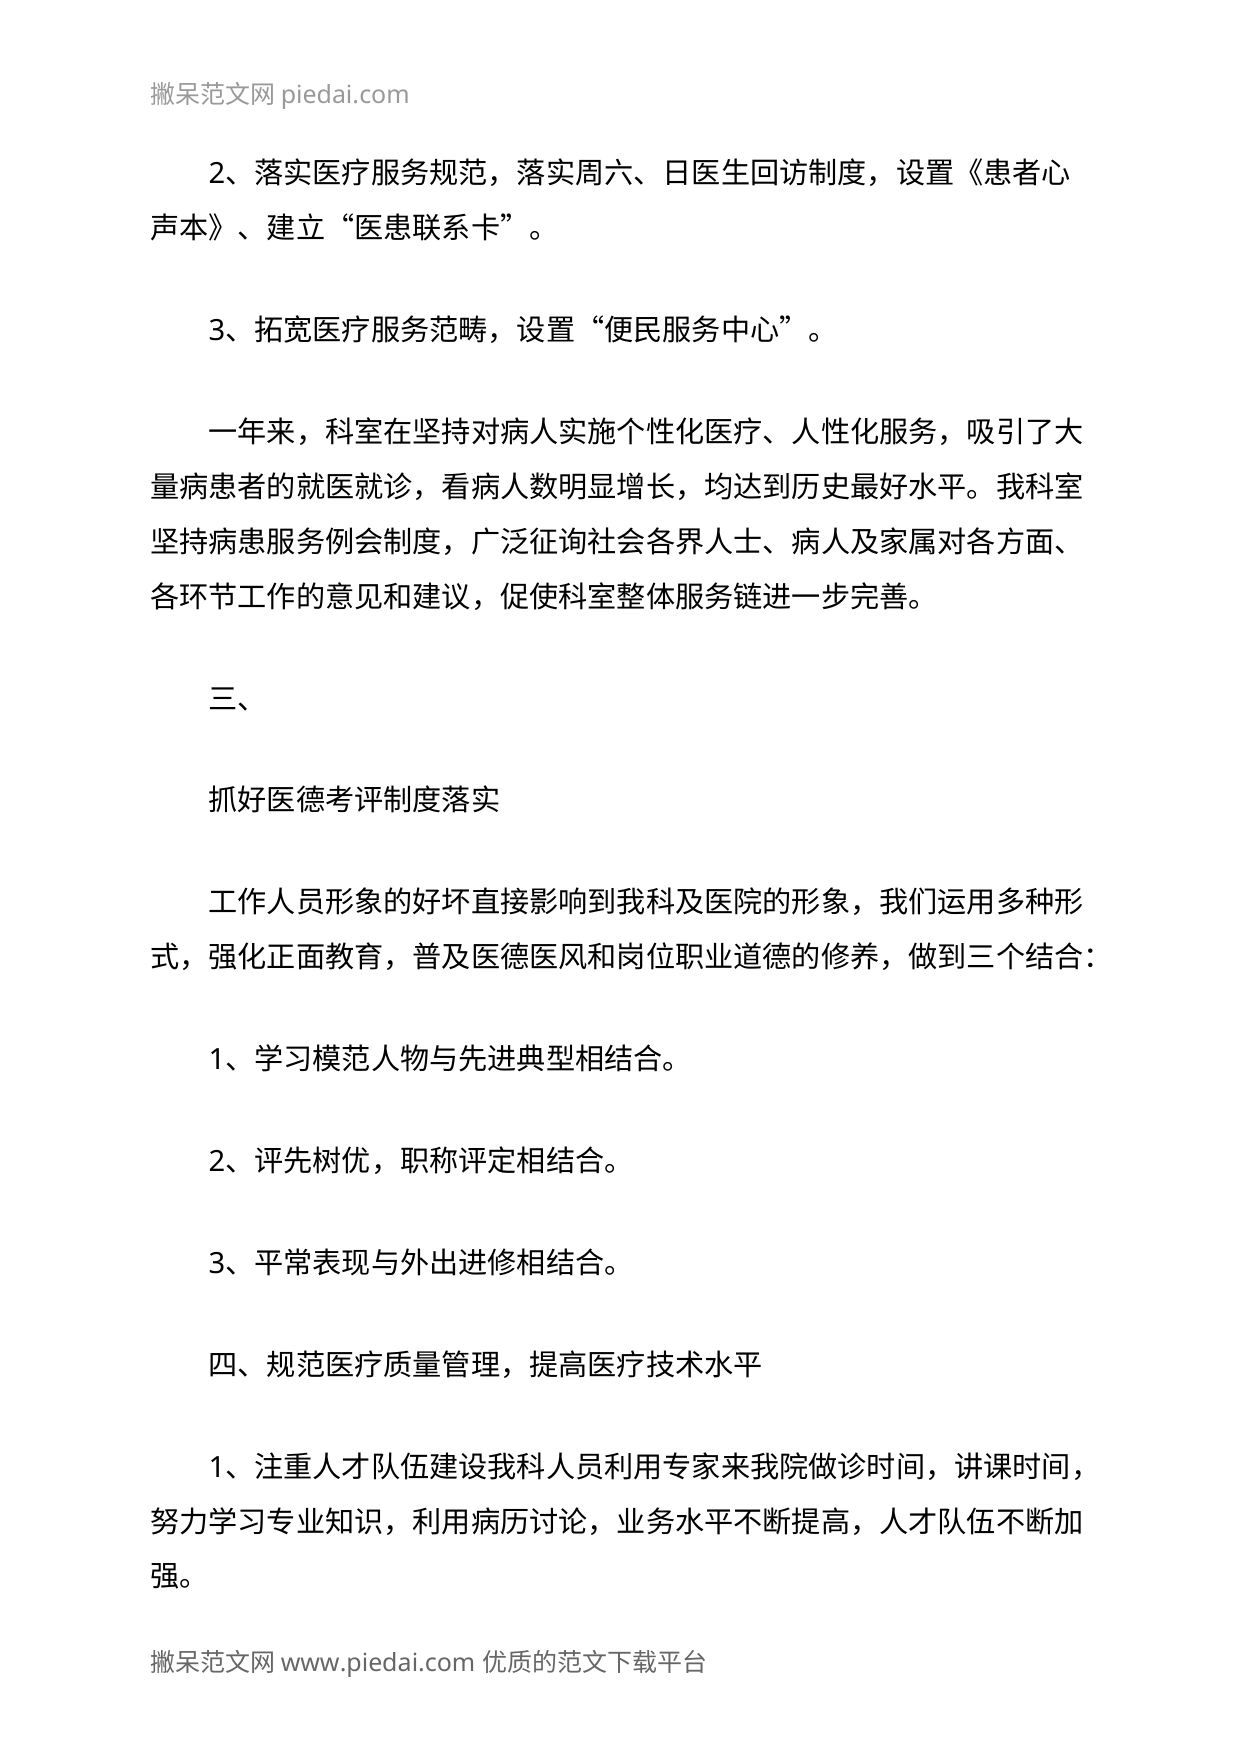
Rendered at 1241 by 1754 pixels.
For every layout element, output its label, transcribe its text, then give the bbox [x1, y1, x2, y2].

text 3、平常表现与外出进修相结合。 [150, 1239, 1090, 1282]
text 工作人员形象的好坏直接影响到我科及医院的形象，我们运用多种形式，强化正面教育，普及医德医风和岗位职业道德的修养，做到三个结合： [150, 879, 1090, 976]
text 三、 [150, 675, 1090, 717]
text 3、拓宽医疗服务范畴，设置“便民服务中心”。 [150, 307, 1090, 349]
text 一年来，科室在坚持对病人实施个性化医疗、人性化服务，吸引了大量病患者的就医就诊，看病人数明显增长，均达到历史最好水平。我科室坚持病患服务例会制度，广泛征询社会各界人士、病人及家属对各方面、各环节工作的意见和建议，促使科室整体服务链进一步完善。 [150, 409, 1090, 616]
text 2、落实医疗服务规范，落实周六、日医生回访制度，设置《患者心声本》、建立“医患联系卡”。 [150, 150, 1090, 247]
text 2、评先树优，职称评定相结合。 [150, 1137, 1090, 1180]
text 1、注重人才队伍建设我科人员利用专家来我院做诊时间，讲课时间，努力学习专业知识，利用病历讨论，业务水平不断提高，人才队伍不断加强。 [150, 1443, 1090, 1595]
text 四、规范医疗质量管理，提高医疗技术水平 [150, 1341, 1090, 1384]
text 抓好医德考评制度落实 [150, 777, 1090, 819]
text 1、学习模范人物与先进典型相结合。 [150, 1035, 1090, 1078]
